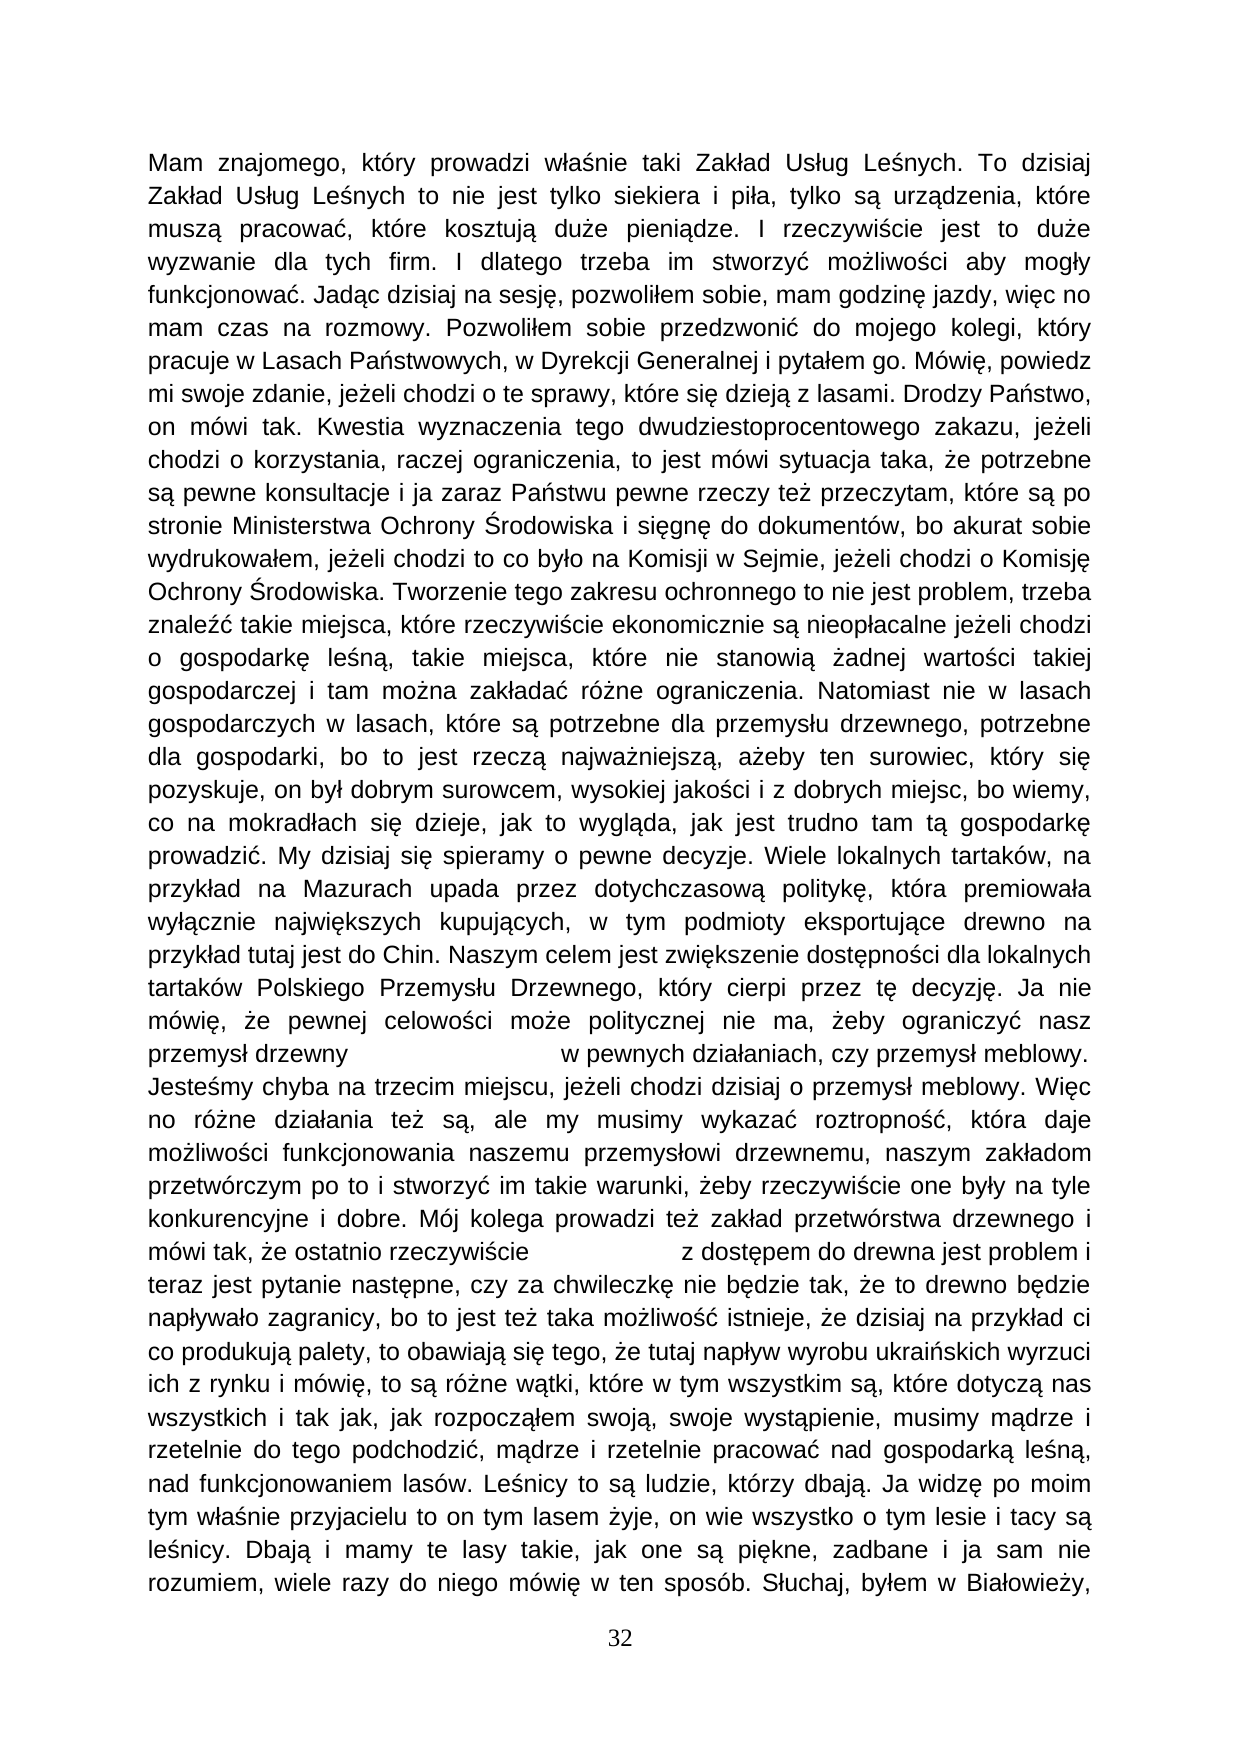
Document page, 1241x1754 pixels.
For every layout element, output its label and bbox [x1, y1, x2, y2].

text [148, 148, 1093, 1596]
